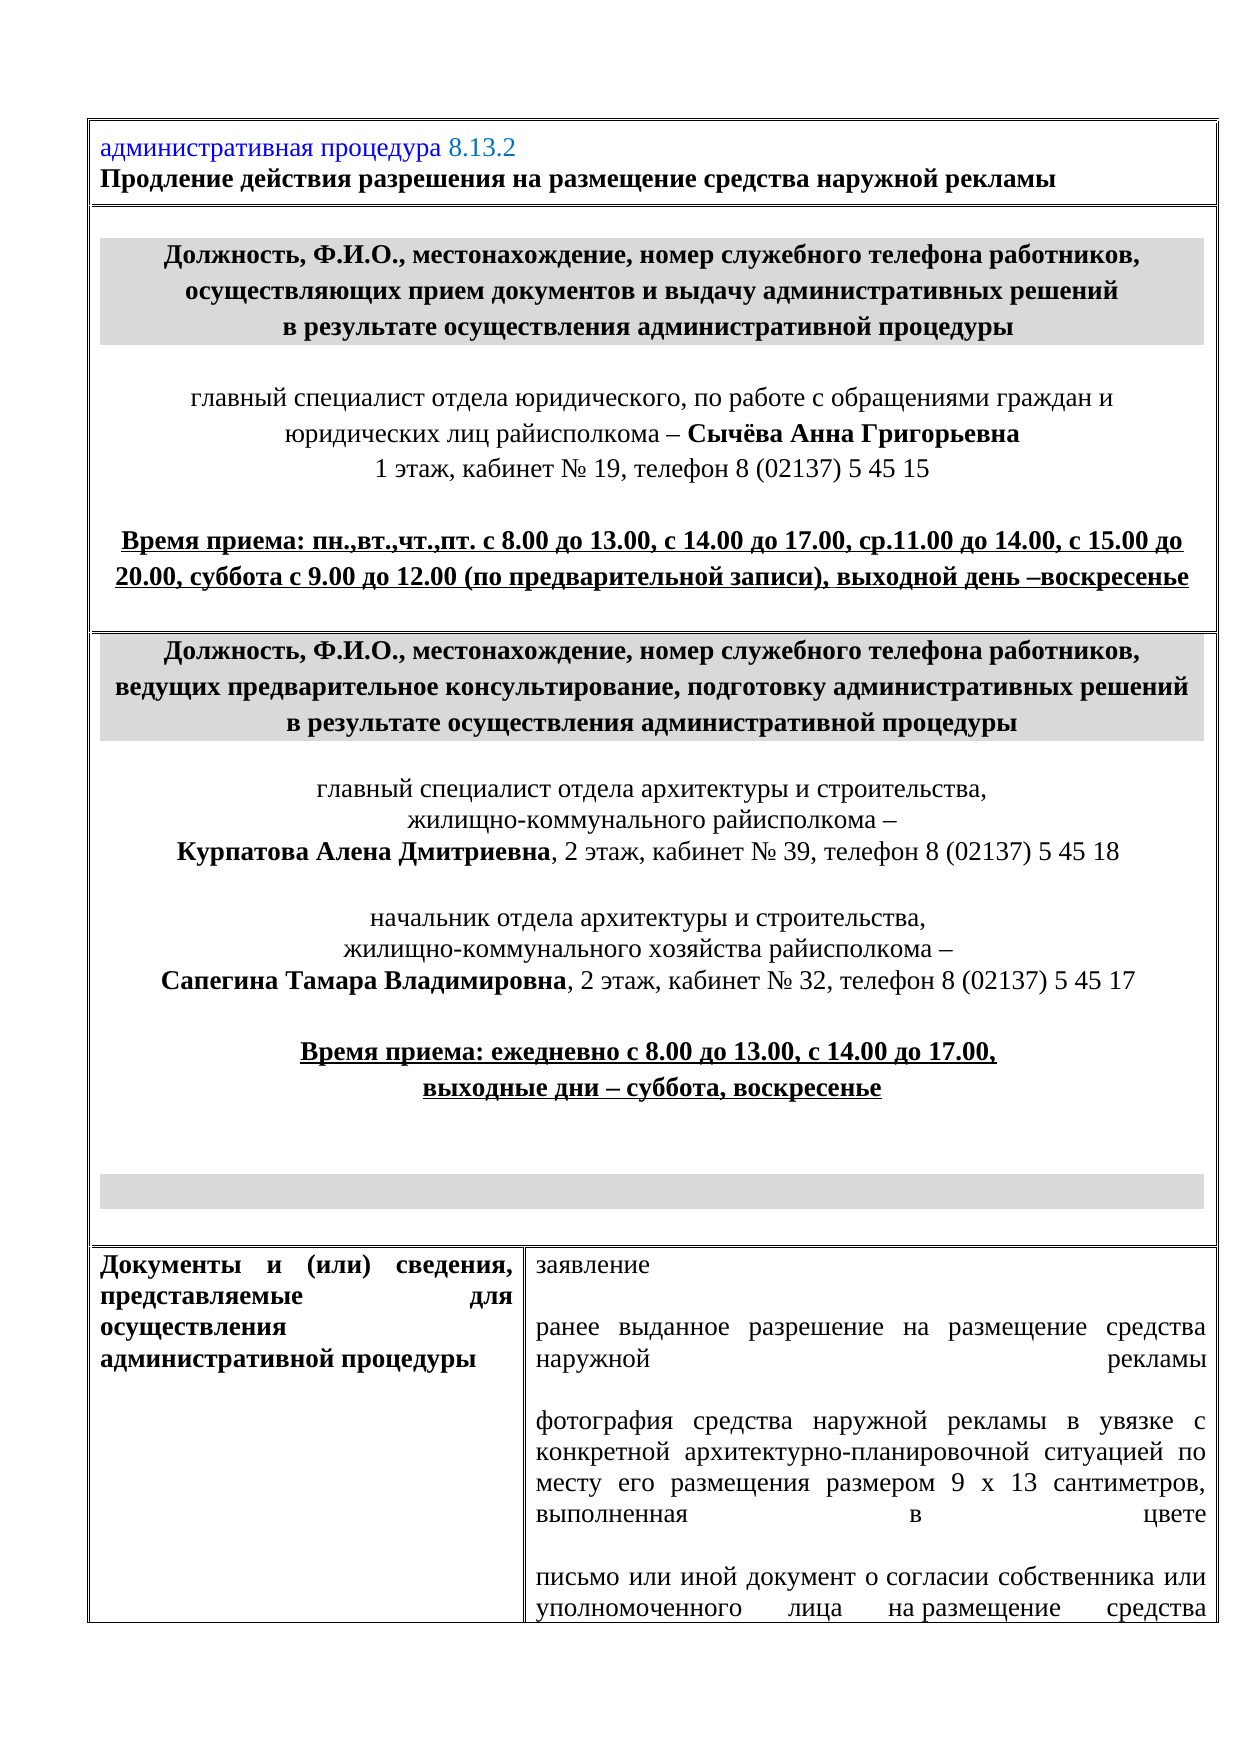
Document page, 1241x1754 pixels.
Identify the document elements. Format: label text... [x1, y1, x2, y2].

table_header административная процедура 8.13.2 Продление действия разрешения на размещение средства наружной рекламы [89, 119, 1218, 204]
table_cell [89, 204, 1218, 631]
table_cell [89, 631, 1218, 1245]
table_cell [89, 1245, 524, 1622]
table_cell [526, 1248, 1216, 1622]
